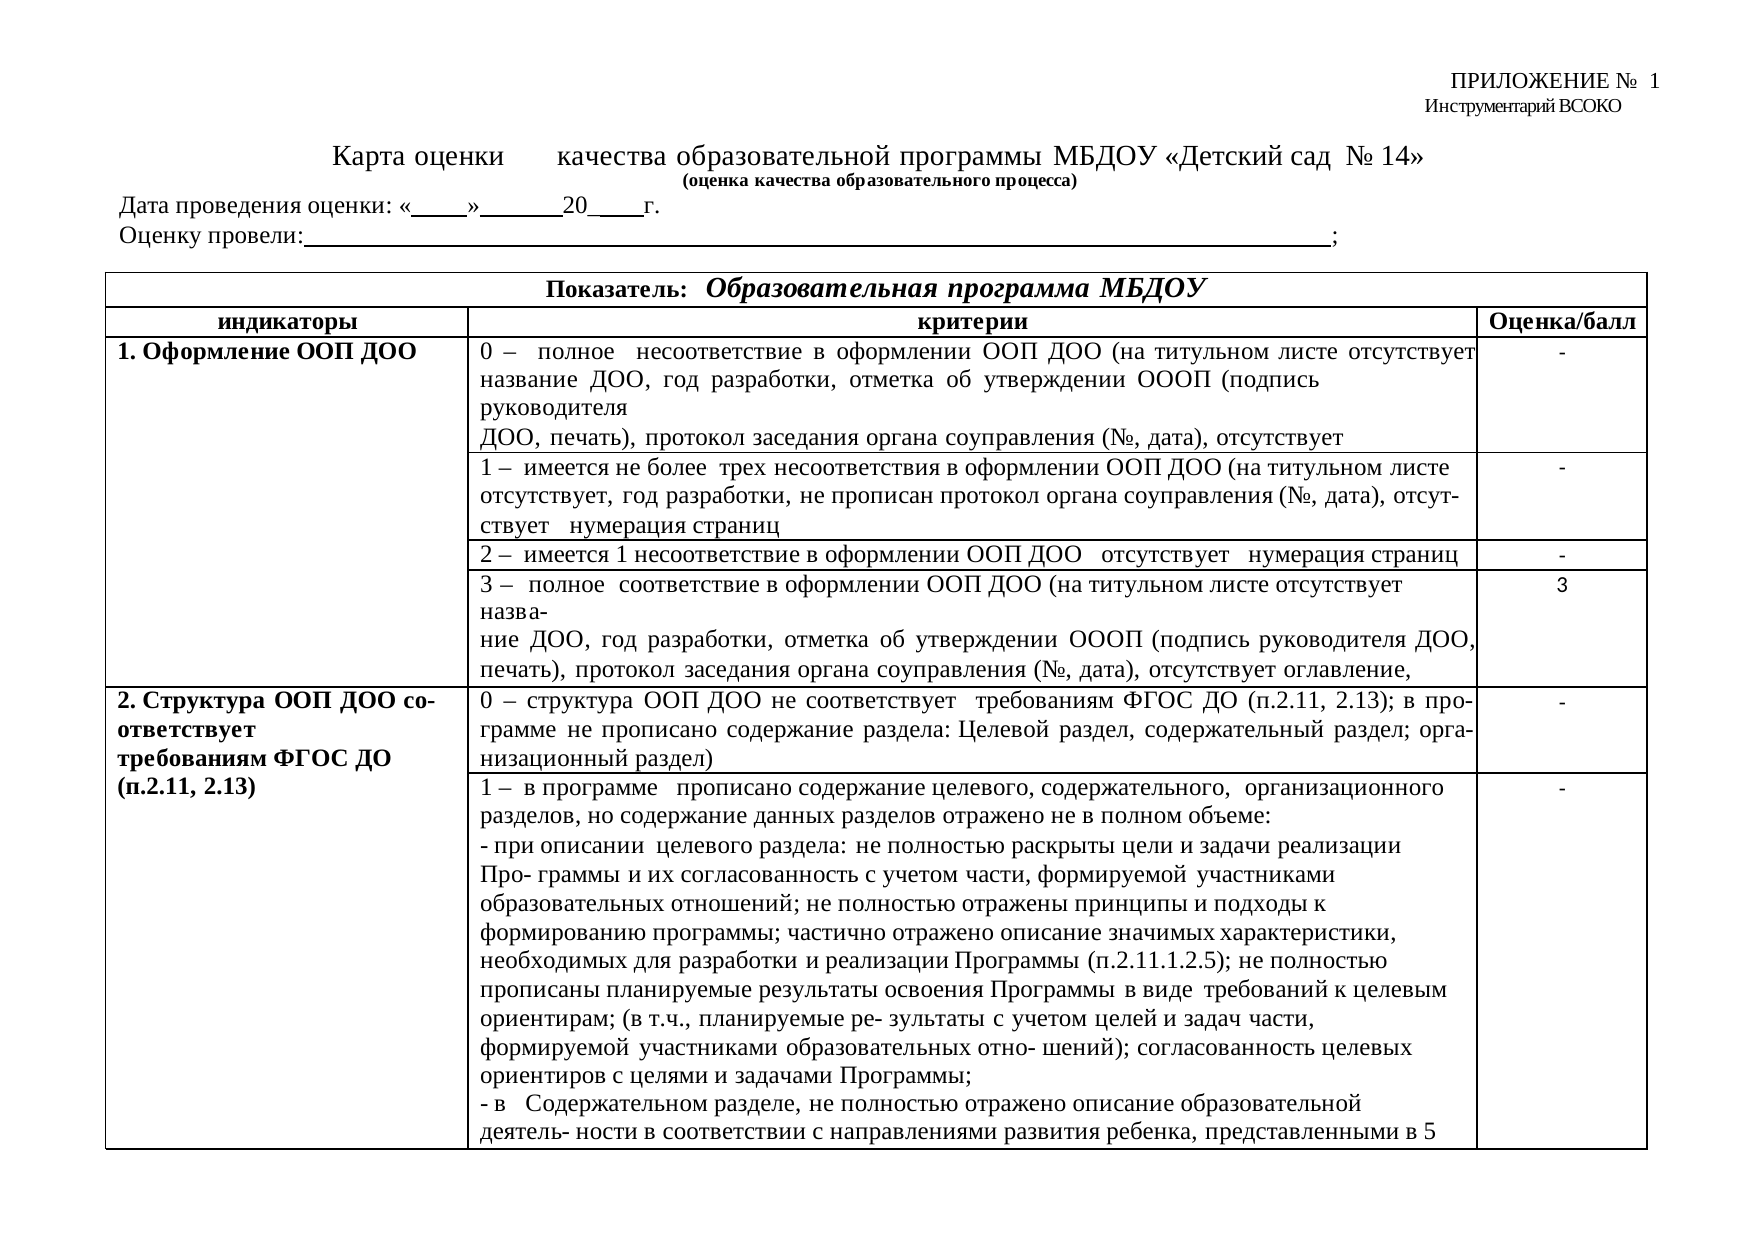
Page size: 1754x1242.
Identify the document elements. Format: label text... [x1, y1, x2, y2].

text Инструментарий ВСОКО [96, 94, 1623, 117]
table_cell - [1478, 453, 1646, 539]
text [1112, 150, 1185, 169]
table_cell 3 – полное соответствие в оформлении ООП ДОО (на титульном листе отсутствует назва- ние ДОО, год разработки, отметка об утверждении ОООП (подпись руководителя ДОО, печать), протокол заседания органа соуправления (№, дата), отсутствует оглавление, нуме- рация страниц [469, 571, 1476, 686]
table_cell 1 – имеется не более трех несоответствия в оформлении ООП ДОО (на титульном листе отсутствует, год разработки, не прописан протокол органа соуправления (№, дата), отсут- ствует нумерация страниц [469, 453, 1476, 539]
table_cell - [1478, 338, 1646, 452]
table_cell - [1478, 774, 1646, 1148]
text ПРИЛОЖЕНИЕ № 1 [96, 74, 1660, 93]
table_cell индикаторы [106, 308, 467, 336]
text Карта оценки качества образовательной программы МБДОУ «Детский сад № 14» [96, 150, 1101, 169]
table_cell 1 – в программе прописано содержание целевого, содержательного, организационного разделов, но содержание данных разделов отражено не в полном объеме: при описании целевого раздела: не полностью раскрыты цели и задачи реализации Про- граммы и их согласованность с учетом части, формируемой участниками образовательных отношений; не полностью отражены принципы и подходы к формированию программы; частично отражено описание значимых характеристики, необходимых для разработки и реализации Программы (п.2.11.1.2.5); не полностью прописаны планируемые результаты освоения Программы в виде требований к целевым ориентирам; (в т.ч., планируемые ре- зультаты с учетом целей и задач части, формируемой участниками образовательных отно- шений); согласованность целевых ориентиров с целями и задачами Программы; в Содержательном разделе, не полностью отражено описание образовательной деятель- ности в соответствии с направлениями развития ребенка, представленными в 5 образова- тельных областях (п.2.11.2);описание вариативных форм, способов, методов и средств реа- [469, 774, 1476, 1148]
table_cell 2. Структура ООП ДОО со- ответствует требованиям ФГОС ДО (п.2.11, 2.13) [106, 688, 467, 1148]
text Карта оценки качества образовательной программы МБДОУ «Детский сад № 14» [1196, 150, 1660, 169]
table_cell критерии [469, 308, 1476, 336]
table_cell - [1478, 688, 1646, 772]
table_cell 1. Оформление ООП ДОО [106, 338, 467, 686]
table_cell 0 – полное несоответствие в оформлении ООП ДОО (на титульном листе отсутствует название ДОО, год разработки, отметка об утверждении ОООП (подпись руководителя ДОО, печать), протокол заседания органа соуправления (№, дата), отсутствует оглавление, нумерация страниц [469, 338, 1476, 452]
table_header Показатель: Образовательная программа МБДОУ [106, 273, 1646, 306]
table_cell Оценка/балл [1478, 308, 1646, 336]
text Оценку провели: ; [119, 220, 1660, 249]
table_cell 3 [1478, 571, 1646, 686]
table_cell - [1478, 541, 1646, 569]
text Дата проведения оценки: « » 20_ г. [119, 191, 1660, 219]
subtitle (оценка качества образовательного процесса) [96, 169, 1659, 190]
table_cell 0 – структура ООП ДОО не соответствует требованиям ФГОС ДО (п.2.11, 2.13); в про- грамме не прописано содержание раздела: Целевой раздел, содержательный раздел; орга- низационный раздел) [469, 688, 1476, 772]
table_cell 2 – имеется 1 несоответствие в оформлении ООП ДОО отсутствует нумерация страниц [469, 541, 1476, 569]
